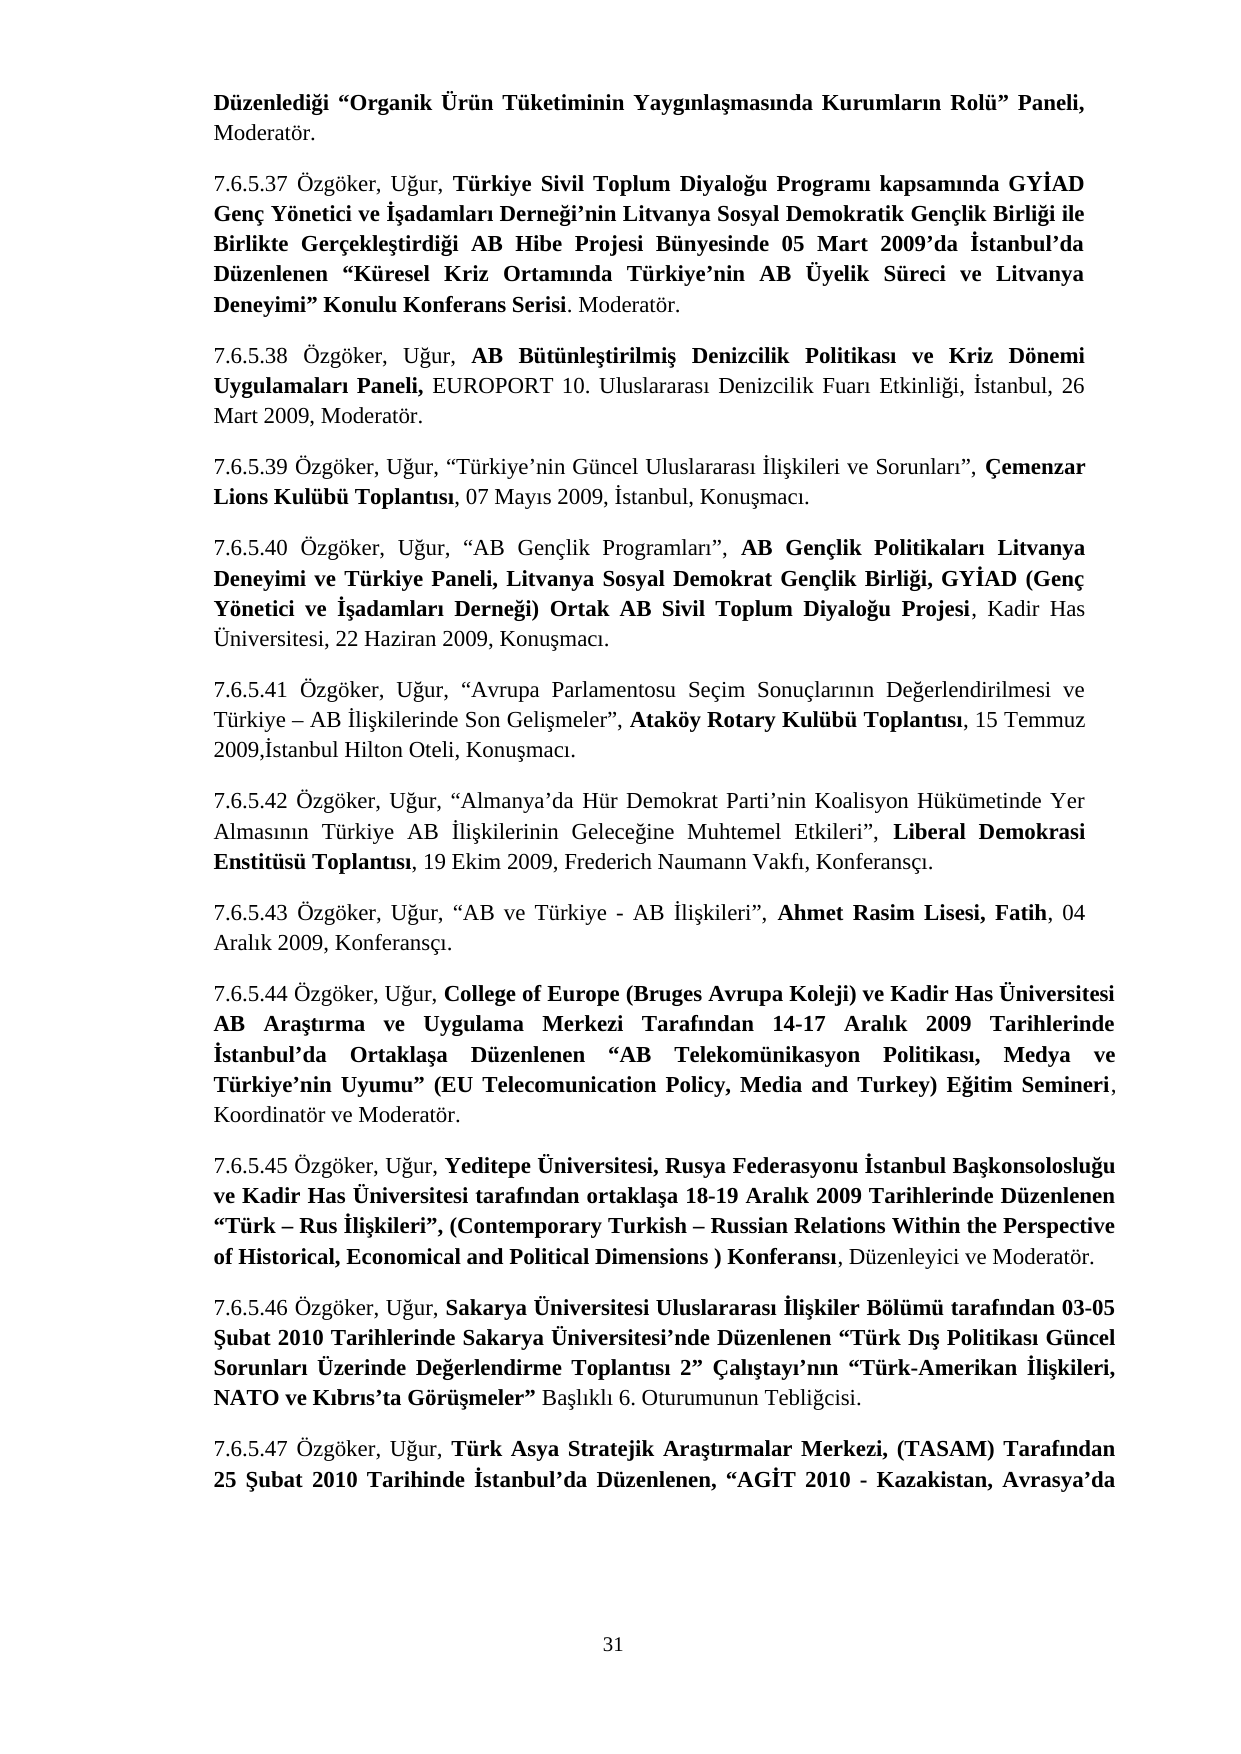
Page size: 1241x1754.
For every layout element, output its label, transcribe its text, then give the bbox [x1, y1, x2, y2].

text 7.6.5.42 Özgöker, Uğur, “Almanya’da Hür Demokrat Parti’nin Koalisyon Hükümetinde Yer Almasının Türkiye AB İlişkilerinin Geleceğine Muhtemel Etkileri”, Liberal Demokrasi Enstitüsü Toplantısı, 19 Ekim 2009, Frederich Naumann Vakfı, Konferansçı. [213, 788, 1085, 874]
text 7.6.5.44 Özgöker, Uğur, College of Europe (Bruges Avrupa Koleji) ve Kadir Has Üniversitesi AB Araştırma ve Uygulama Merkezi Tarafından 14-17 Aralık 2009 Tarihlerinde İstanbul’da Ortaklaşa Düzenlenen “AB Telekomünikasyon Politikası, Medya ve Türkiye’nin Uyumu” (EU Telecomunication Policy, Media and Turkey) Eğitim Semineri, Koordinatör ve Moderatör. [213, 980, 1116, 1127]
text 7.6.5.40 Özgöker, Uğur, “AB Gençlik Programları”, AB Gençlik Politikaları Litvanya Deneyimi ve Türkiye Paneli, Litvanya Sosyal Demokrat Gençlik Birliği, GYİAD (Genç Yönetici ve İşadamları Derneği) Ortak AB Sivil Toplum Diyaloğu Projesi, Kadir Has Üniversitesi, 22 Haziran 2009, Konuşmacı. [213, 534, 1085, 651]
text 7.6.5.41 Özgöker, Uğur, “Avrupa Parlamentosu Seçim Sonuçlarının Değerlendirilmesi ve Türkiye – AB İlişkilerinde Son Gelişmeler”, Ataköy Rotary Kulübü Toplantısı, 15 Temmuz 2009,İstanbul Hilton Oteli, Konuşmacı. [213, 676, 1085, 763]
text 7.6.5.45 Özgöker, Uğur, Yeditepe Üniversitesi, Rusya Federasyonu İstanbul Başkonsolosluğu ve Kadir Has Üniversitesi tarafından ortaklaşa 18-19 Aralık 2009 Tarihlerinde Düzenlenen “Türk – Rus İlişkileri”, (Contemporary Turkish – Russian Relations Within the Perspective of Historical, Economical and Political Dimensions ) Konferansı, Düzenleyici ve Moderatör. [213, 1152, 1116, 1269]
text 7.6.5.43 Özgöker, Uğur, “AB ve Türkiye - AB İlişkileri”, Ahmet Rasim Lisesi, Fatih, 04 Aralık 2009, Konferansçı. [213, 899, 1085, 956]
text 7.6.5.38 Özgöker, Uğur, AB Bütünleştirilmiş Denizcilik Politikası ve Kriz Dönemi Uygulamaları Paneli, EUROPORT 10. Uluslararası Denizcilik Fuarı Etkinliği, İstanbul, 26 Mart 2009, Moderatör. [213, 342, 1085, 428]
text 7.6.5.39 Özgöker, Uğur, “Türkiye’nin Güncel Uluslararası İlişkileri ve Sorunları”, Çemenzar Lions Kulübü Toplantısı, 07 Mayıs 2009, İstanbul, Konuşmacı. [213, 453, 1085, 510]
text 7.6.5.37 Özgöker, Uğur, Türkiye Sivil Toplum Diyaloğu Programı kapsamında GYİAD Genç Yönetici ve İşadamları Derneği’nin Litvanya Sosyal Demokratik Gençlik Birliği ile Birlikte Gerçekleştirdiği AB Hibe Projesi Bünyesinde 05 Mart 2009’da İstanbul’da Düzenlenen “Küresel Kriz Ortamında Türkiye’nin AB Üyelik Süreci ve Litvanya Deneyimi” Konulu Konferans Serisi. Moderatör. [213, 170, 1085, 317]
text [213, 89, 1085, 145]
text 7.6.5.46 Özgöker, Uğur, Sakarya Üniversitesi Uluslararası İlişkiler Bölümü tarafından 03-05 Şubat 2010 Tarihlerinde Sakarya Üniversitesi’nde Düzenlenen “Türk Dış Politikası Güncel Sorunları Üzerinde Değerlendirme Toplantısı 2” Çalıştayı’nın “Türk-Amerikan İlişkileri, NATO ve Kıbrıs’ta Görüşmeler” Başlıklı 6. Oturumunun Tebliğcisi. [213, 1294, 1116, 1411]
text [213, 1436, 1116, 1492]
